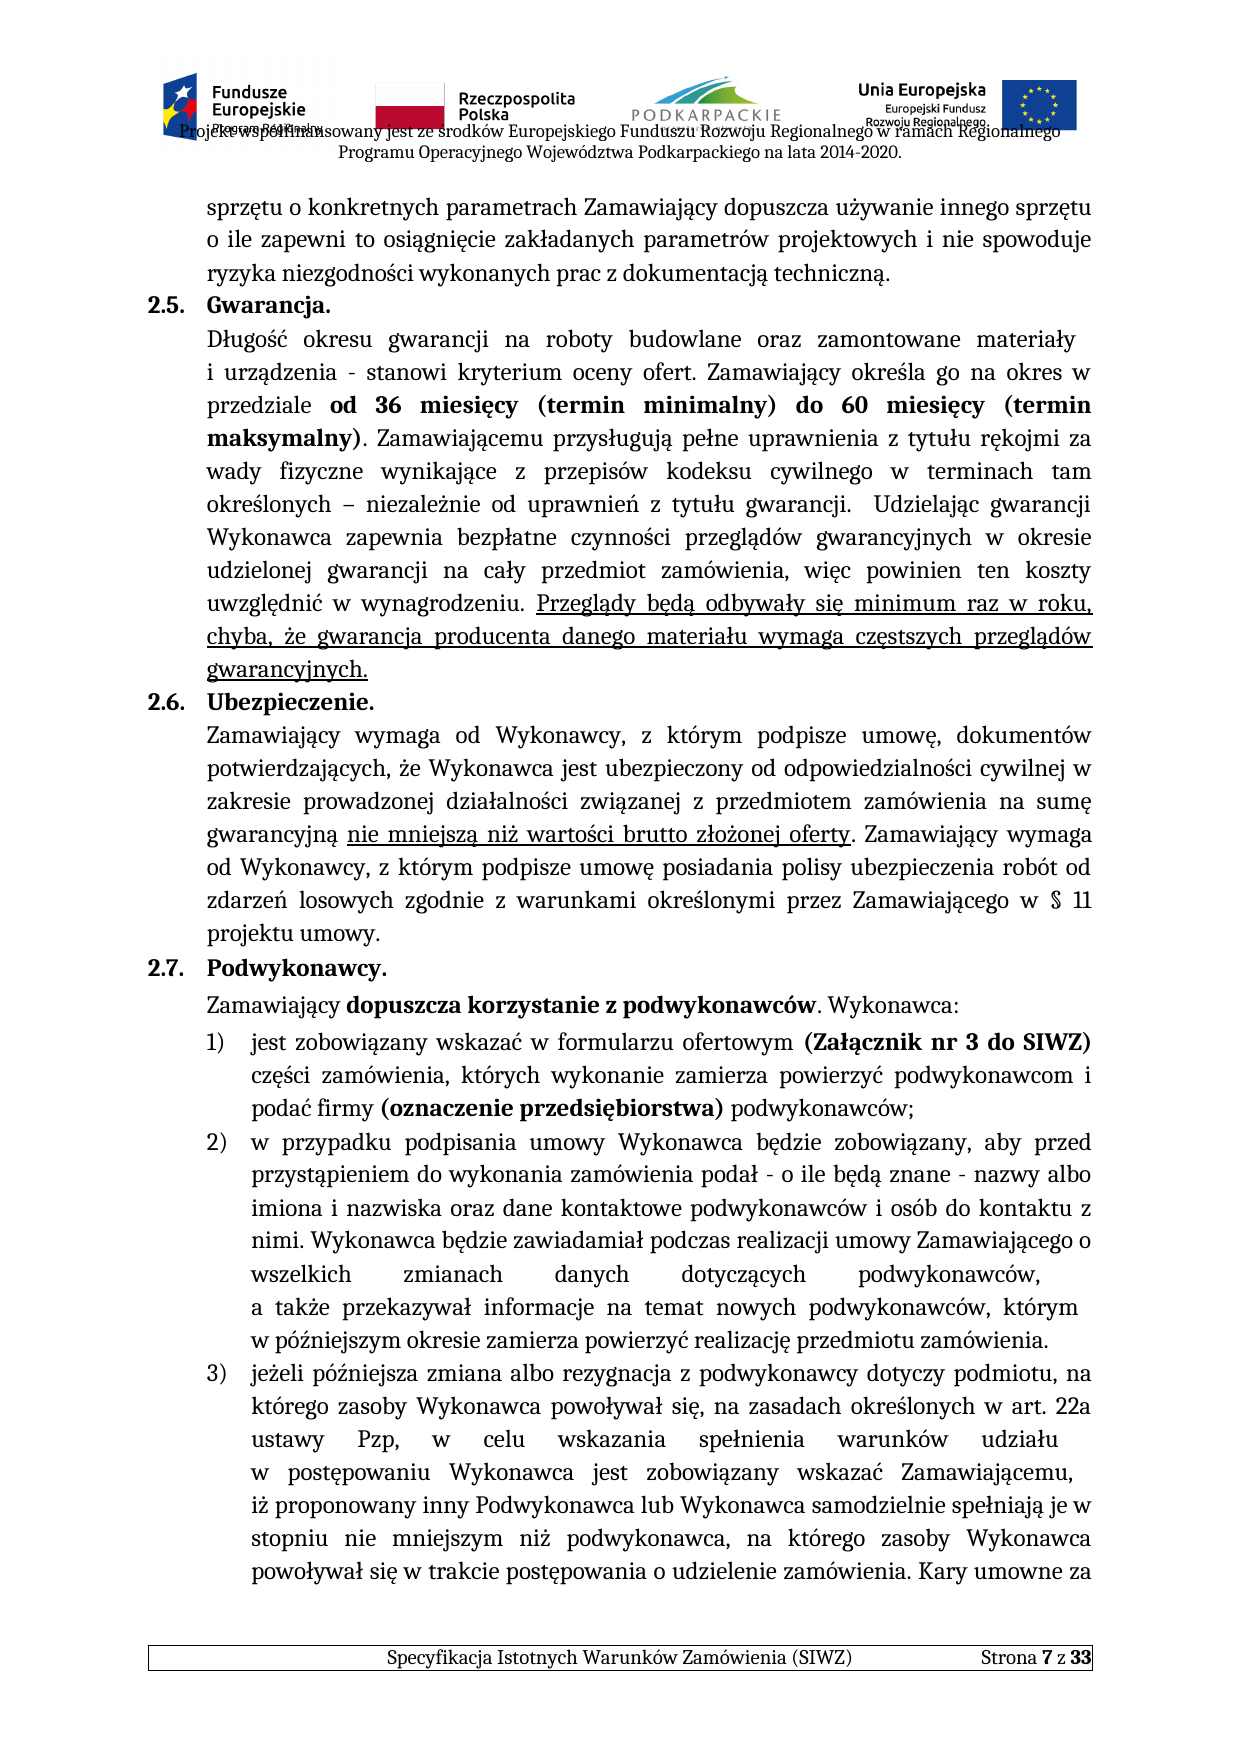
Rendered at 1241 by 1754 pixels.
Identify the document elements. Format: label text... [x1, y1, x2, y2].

picture [147, 56, 339, 157]
text Zamawiający wymaga od Wykonawcy, z którym podpisze umowę, dokumentów potwierdzających, że Wykonawca jest ubezpieczony od odpowiedzialności cywilnej w zakresie prowadzonej działalności związanej z przedmiotem zamówienia na sumę gwarancyjną nie mniejszą niż wartości brutto złożonej oferty. Zamawiający wymaga od Wykonawcy, z którym podpisze umowę posiadania polisy ubezpieczenia robót od zdarzeń losowych zgodnie z warunkami określonymi przez Zamawiającego w § 11 projektu umowy. [207, 721, 1093, 948]
text Zamawiający dopuszcza korzystanie z podwykonawców. Wykonawca: [148, 991, 1093, 1020]
list w przypadku podpisania umowy Wykonawca będzie zobowiązany, aby przed przystąpieniem do wykonania zamówienia podał - o ile będą znane - nazwy albo imiona i nazwiska oraz dane kontaktowe podwykonawców i osób do kontaktu z nimi. Wykonawca będzie zawiadamiał podczas realizacji umowy Zamawiającego o wszelkich zmianach danych dotyczących podwykonawców, a także przekazywał informacje na temat nowych podwykonawców, którym w późniejszym okresie zamierza powierzyć realizację przedmiotu zamówienia. [207, 1127, 1093, 1354]
list jest zobowiązany wskazać w formularzu ofertowym (Załącznik nr 3 do SIWZ) części zamówienia, których wykonanie zamierza powierzyć podwykonawcom i podać firmy (oznaczenie przedsiębiorstwa) podwykonawców; [207, 1028, 1093, 1123]
text Długość okresu gwarancji na roboty budowlane oraz zamontowane materiały i urządzenia - stanowi kryterium oceny ofert. Zamawiający określa go na okres w przedziale od 36 miesięcy (termin minimalny) do 60 miesięcy (termin maksymalny). Zamawiającemu przysługują pełne uprawnienia z tytułu rękojmi za wady fizyczne wynikające z przepisów kodeksu cywilnego w terminach tam określonych – niezależnie od uprawnień z tytułu gwarancji. Udzielając gwarancji Wykonawca zapewnia bezpłatne czynności przeglądów gwarancyjnych w okresie udzielonej gwarancji na cały przedmiot zamówienia, więc powinien ten koszty uwzględnić w wynagrodzeniu. Przeglądy będą odbywały się minimum raz w roku, chyba, że gwarancja producenta danego materiału wymaga częstszych przeglądów gwarancyjnych. [207, 324, 1093, 646]
list Podwykonawcy. [148, 954, 1093, 983]
list Gwarancja. [148, 291, 1093, 320]
picture [842, 62, 1094, 147]
picture [360, 67, 590, 145]
picture [612, 56, 800, 152]
list Ubezpieczenie. [148, 688, 1093, 716]
